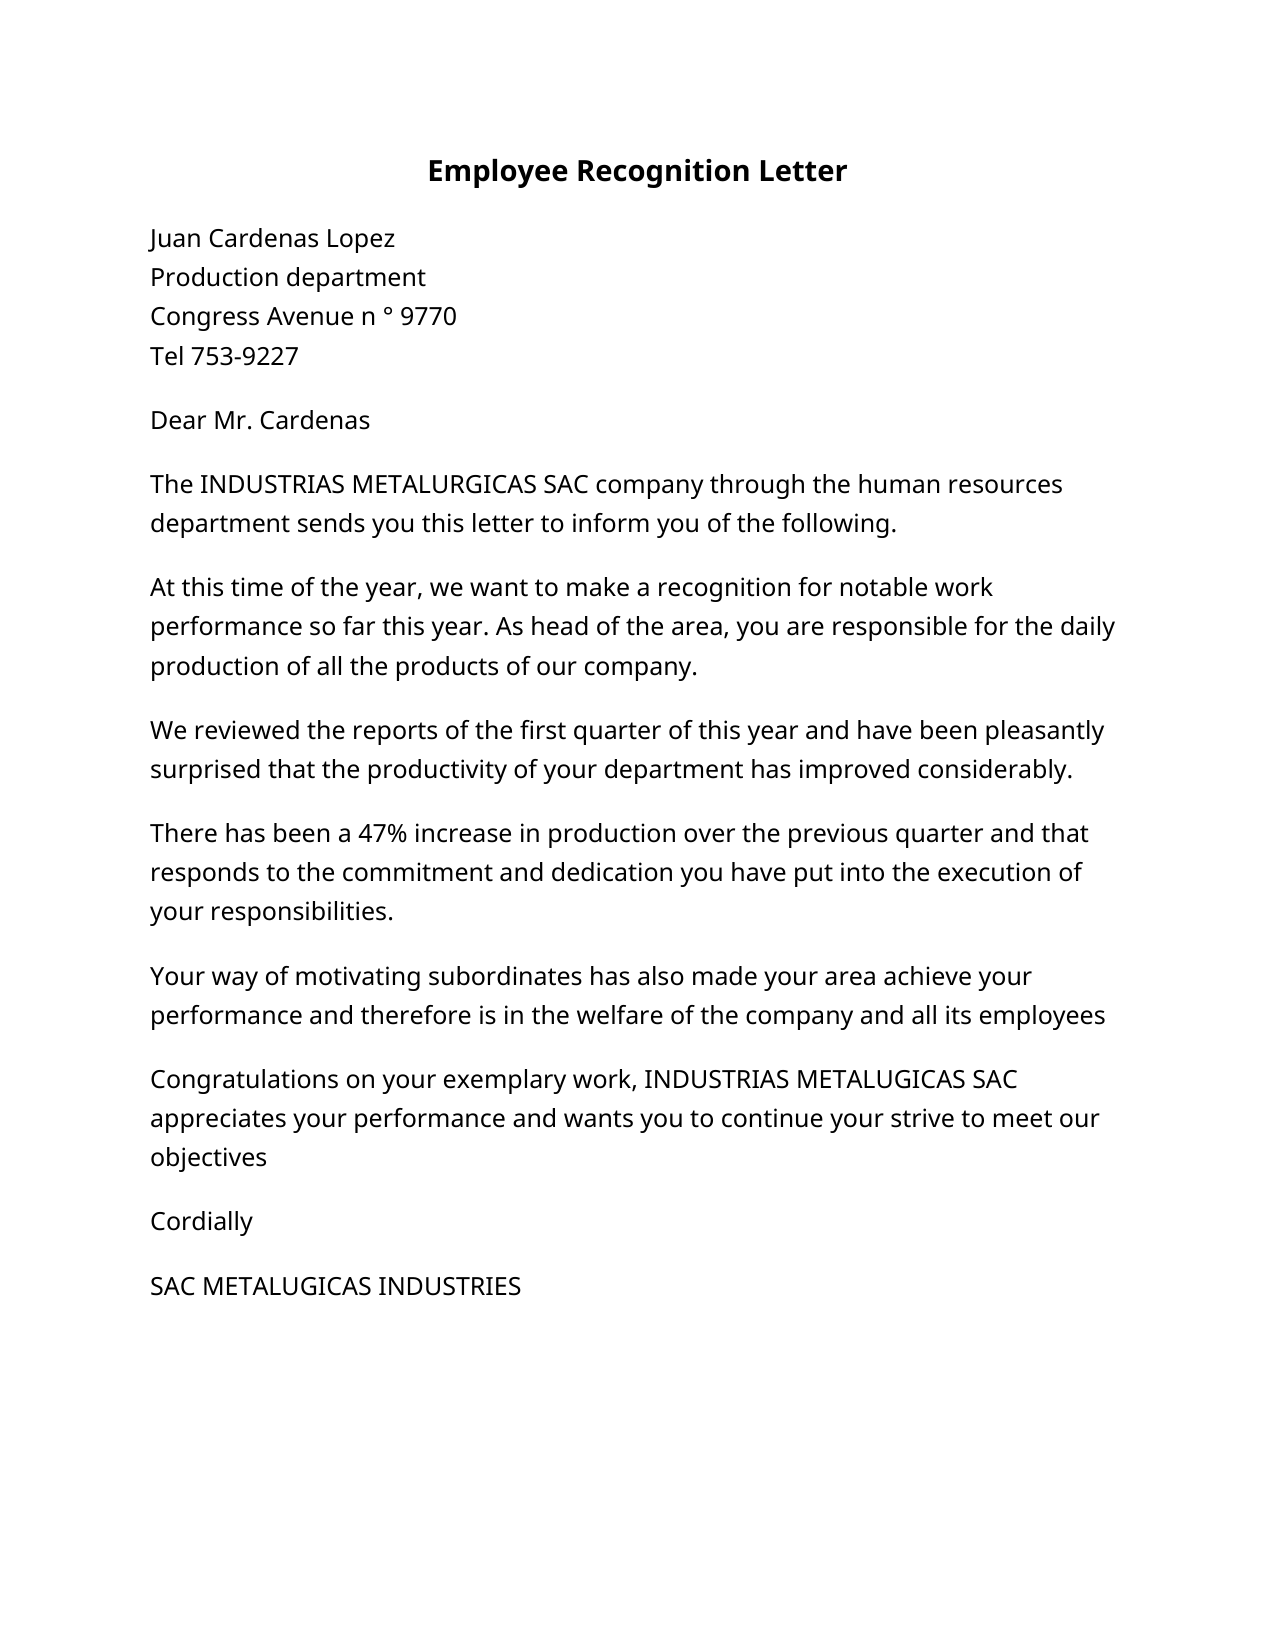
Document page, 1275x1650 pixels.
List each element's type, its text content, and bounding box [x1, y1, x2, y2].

text Employee Recognition Letter [150, 150, 1125, 190]
text We reviewed the reports of the first quarter of this year and have been pleasantly surprised that the productivity of your department has improved considerably. [150, 712, 1125, 786]
text The INDUSTRIAS METALURGICAS SAC company through the human resources department sends you this letter to inform you of the following. [150, 466, 1125, 540]
text There has been a 47% increase in production over the previous quarter and that responds to the commitment and dedication you have put into the execution of your responsibilities. [150, 816, 1125, 928]
text Cordially [150, 1204, 1125, 1238]
text SAC METALUGICAS INDUSTRIES [150, 1268, 1125, 1302]
text Your way of motivating subordinates has also made your area achieve your performance and therefore is in the welfare of the company and all its employees [150, 958, 1125, 1031]
text At this time of the year, we want to make a recognition for notable work performance so far this year. As head of the area, you are responsible for the daily production of all the products of our company. [150, 570, 1125, 682]
text Congratulations on your exemplary work, INDUSTRIAS METALUGICAS SAC appreciates your performance and wants you to continue your strive to meet our objectives [150, 1061, 1125, 1174]
text Dear Mr. Cardenas [150, 402, 1125, 436]
text Juan Cardenas Lopez Production department Congress Avenue n ° 9770 Tel 753-9227 [150, 221, 1125, 372]
